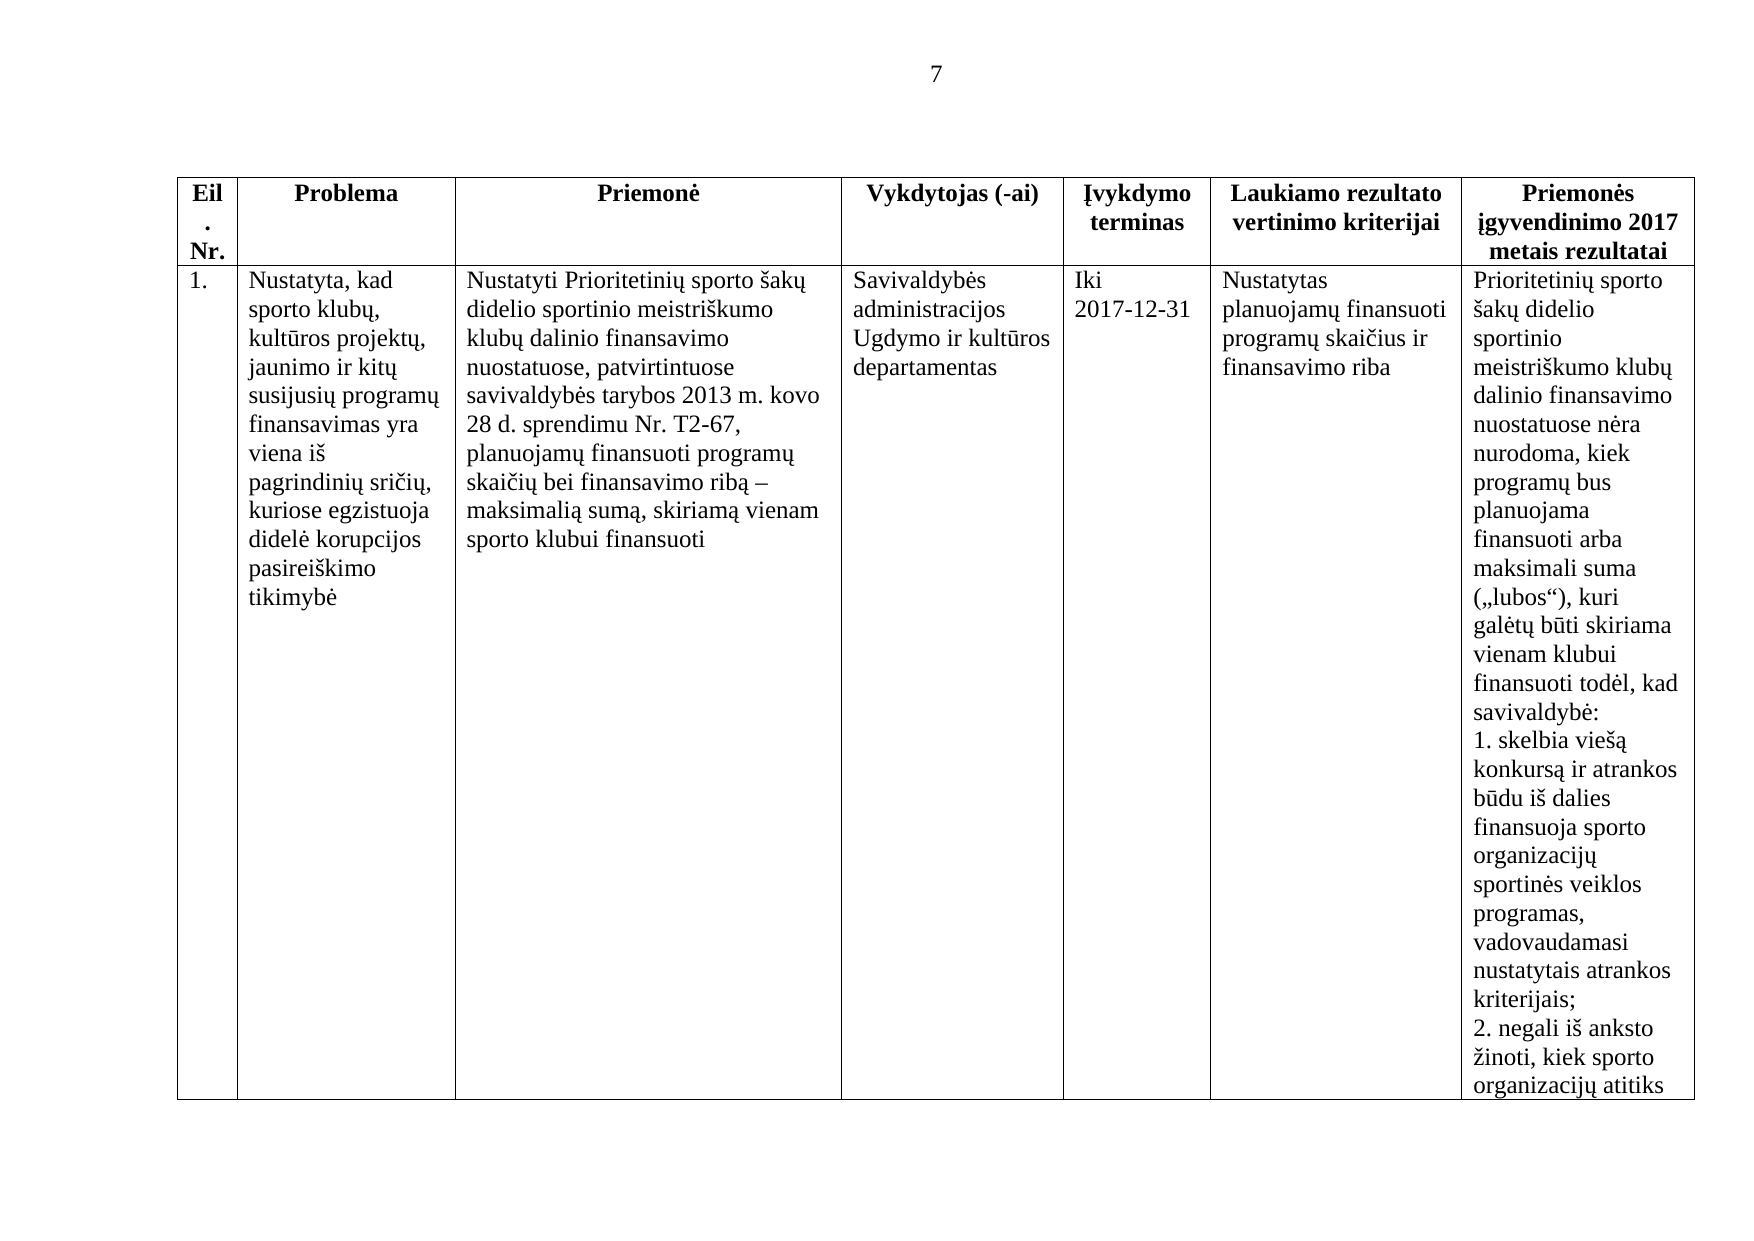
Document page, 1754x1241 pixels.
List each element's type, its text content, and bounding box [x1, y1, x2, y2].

table_cell Iki 2017-12-31 [1064, 266, 1210, 1099]
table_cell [456, 266, 841, 1099]
table_header Problema [238, 178, 455, 264]
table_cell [1462, 266, 1694, 1099]
table_header Priemonė [456, 178, 841, 264]
table_header Eil. Nr. [178, 178, 237, 264]
table_header Laukiamo rezultato vertinimo kriterijai [1211, 178, 1461, 264]
table_header Priemonės įgyvendinimo 2017 metais rezultatai [1462, 178, 1694, 264]
table_cell 1. [178, 266, 237, 1099]
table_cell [842, 266, 1063, 1099]
table_header Vykdytojas (-ai) [842, 178, 1063, 264]
table_header Įvykdymo terminas [1064, 178, 1210, 264]
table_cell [1211, 266, 1461, 1099]
